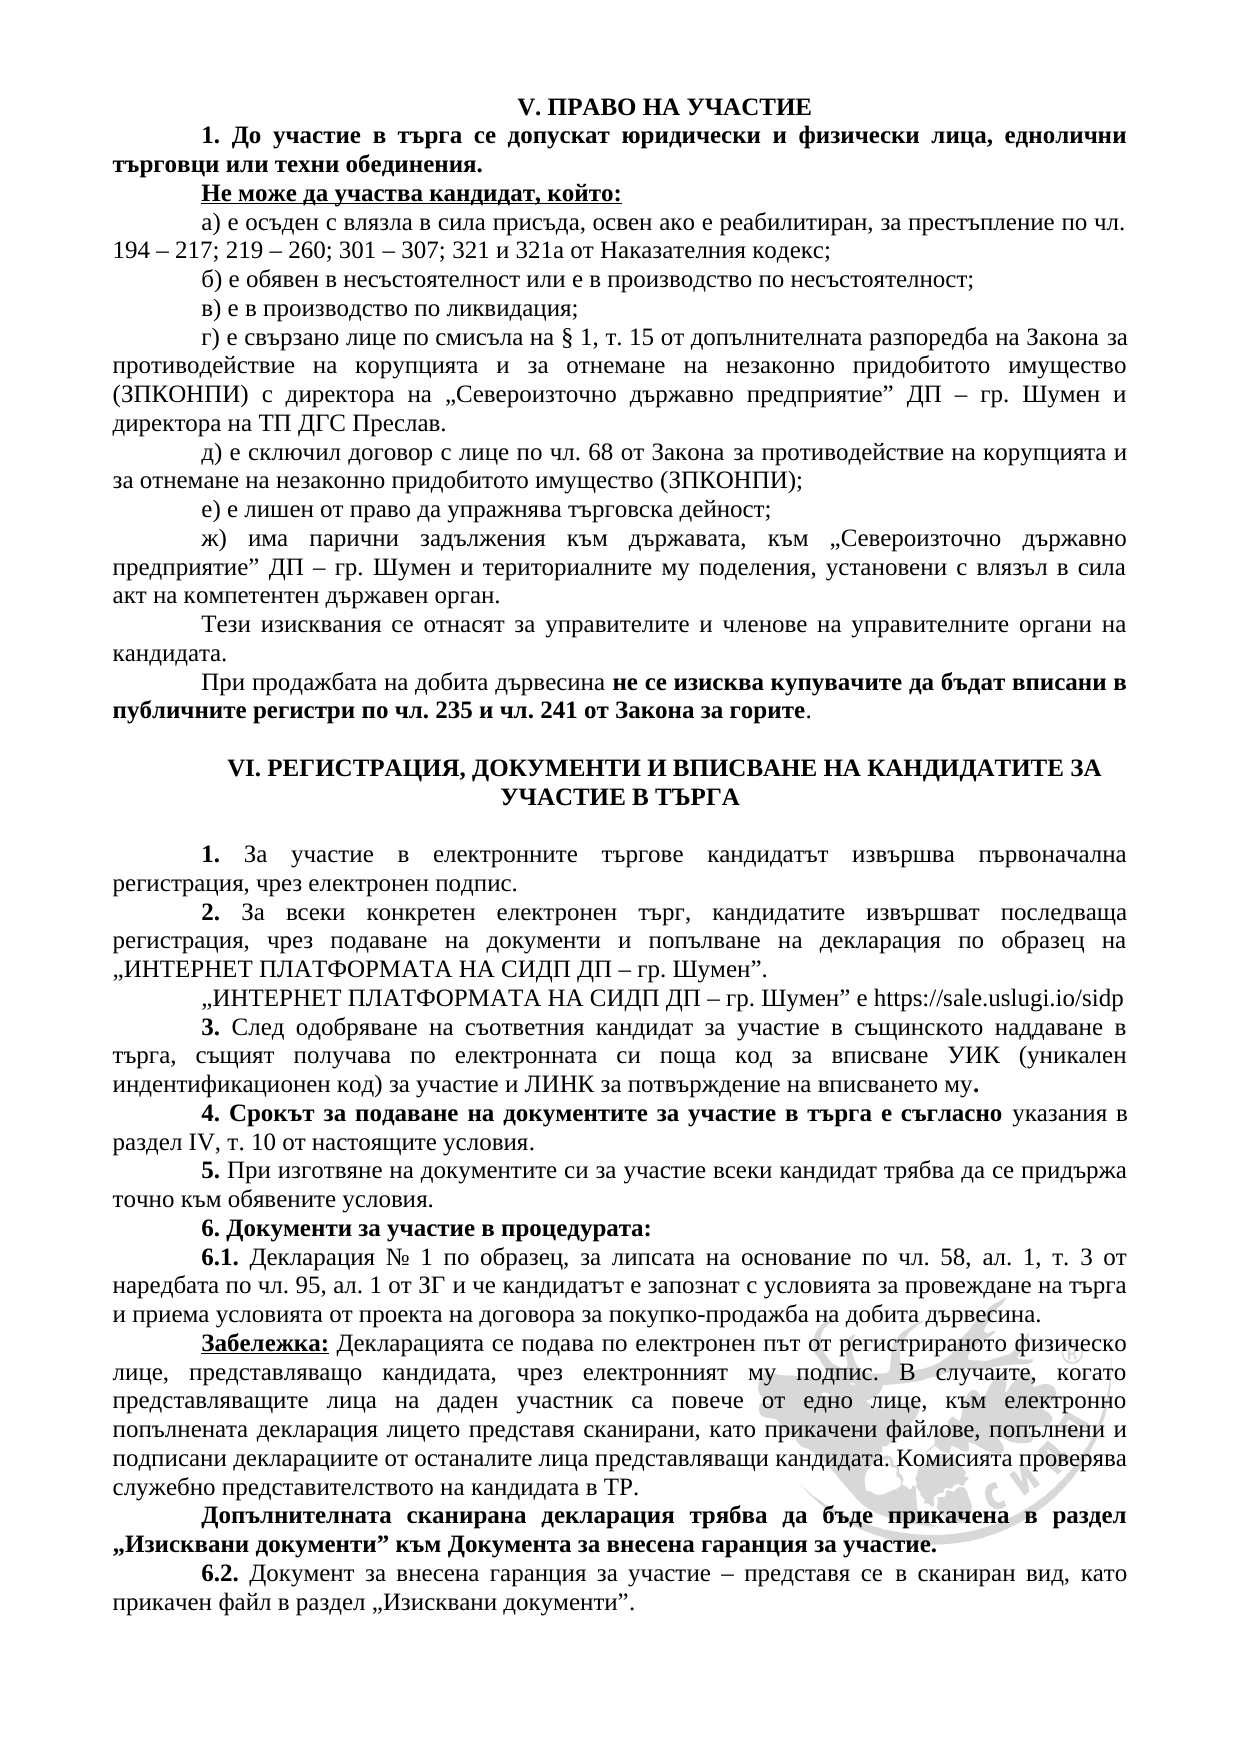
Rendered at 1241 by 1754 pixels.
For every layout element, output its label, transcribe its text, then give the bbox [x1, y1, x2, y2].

text 1. До участие в търга се допускат юридически и физически лица, еднолични търговци или техни обединения. [112, 121, 1128, 178]
text „ИНТЕРНЕТ ПЛАТФОРМАТА НА СИДП ДП – гр. Шумен” е https://sale.uslugi.io/sidp [112, 983, 1128, 1012]
text е) е лишен от право да упражнява търговска дейност; [112, 494, 1128, 523]
text в) е в производство по ликвидация; [112, 293, 1128, 322]
text При продажбата на добита дървесина не се изисква купувачите да бъдат вписани в публичните регистри по чл. 235 и чл. 241 от Закона за горите. [112, 667, 1128, 724]
text Допълнителната сканирана декларация трябва да бъде прикачена в раздел „Изисквани документи” към Документа за внесена гаранция за участие. [112, 1501, 1128, 1558]
text 6.1. Декларация № 1 по образец, за липсата на основание по чл. 58, ал. 1, т. 3 от наредбата по чл. 95, ал. 1 от ЗГ и че кандидатът е запознат с условията за провеждане на търга и приема условията от проекта на договора за покупко-продажба на добита дървесина. [112, 1242, 1128, 1328]
text 4. Срокът за подаване на документите за участие в търга е съгласно указания в раздел ІV, т. 10 от настоящите условия. [112, 1098, 1128, 1156]
text 5. При изготвяне на документите си за участие всеки кандидат трябва да се придържа точно към обявените условия. [112, 1156, 1128, 1213]
text Забележка: Декларацията се подава по електронен път от регистрираното физическо лице, представляващо кандидата, чрез електронният му подпис. В случаите, когато представляващите лица на даден участник са повече от едно лице, към електронно попълнената декларация лицето представя сканирани, като прикачени файлове, попълнени и подписани декларациите от останалите лица представляващи кандидата. Комисията проверява служебно представителството на кандидата в ТР. [112, 1328, 1128, 1501]
text ж) има парични задължения към държавата, към „Североизточно държавно предприятие” ДП – гр. Шумен и териториалните му поделения, установени с влязъл в сила акт на компетентен държавен орган. [112, 523, 1128, 609]
text а) е осъден с влязла в сила присъда, освен ако е реабилитиран, за престъпление по чл. 194 – 217; 219 – 260; 301 – 307; 321 и 321а от Наказателния кодекс; [112, 207, 1128, 264]
text Не може да участва кандидат, който: [112, 178, 1128, 207]
text г) е свързано лице по смисъла на § 1, т. 15 от допълнителната разпоредба на Закона за противодействие на корупцията и за отнемане на незаконно придобитото имущество (ЗПКОНПИ) с директора на „Североизточно държавно предприятие” ДП – гр. Шумен и директора на ТП ДГС Преслав. [112, 322, 1128, 437]
text 1. За участие в електронните търгове кандидатът извършва първоначална регистрация, чрез електронен подпис. [112, 839, 1128, 897]
text 2. За всеки конкретен електронен търг, кандидатите извършват последваща регистрация, чрез подаване на документи и попълване на декларация по образец на „ИНТЕРНЕТ ПЛАТФОРМАТА НА СИДП ДП – гр. Шумен”. [112, 897, 1128, 983]
text Тези изисквания се отнасят за управителите и членове на управителните органи на кандидата. [112, 609, 1128, 667]
text 3. След одобряване на съответния кандидат за участие в същинското наддаване в търга, същият получава по електронната си поща код за вписване УИК (уникален индентификационен код) за участие и ЛИНК за потвърждение на вписването му. [112, 1012, 1128, 1098]
text д) е сключил договор с лице по чл. 68 от Закона за противодействие на корупцията и за отнемане на незаконно придобитото имущество (ЗПКОНПИ); [112, 437, 1128, 494]
text 6. Документи за участие в процедурата: [112, 1213, 1128, 1242]
text VI. РЕГИСТРАЦИЯ, ДОКУМЕНТИ И ВПИСВАНЕ НА КАНДИДАТИТЕ ЗА УЧАСТИЕ В ТЪРГА [112, 753, 1128, 811]
text 6.2. Документ за внесена гаранция за участие – представя се в сканиран вид, като прикачен файл в раздел „Изисквани документи”. [112, 1558, 1128, 1616]
text V. ПРАВО НА УЧАСТИЕ [112, 92, 1128, 121]
text б) е обявен в несъстоятелност или е в производство по несъстоятелност; [112, 264, 1128, 293]
